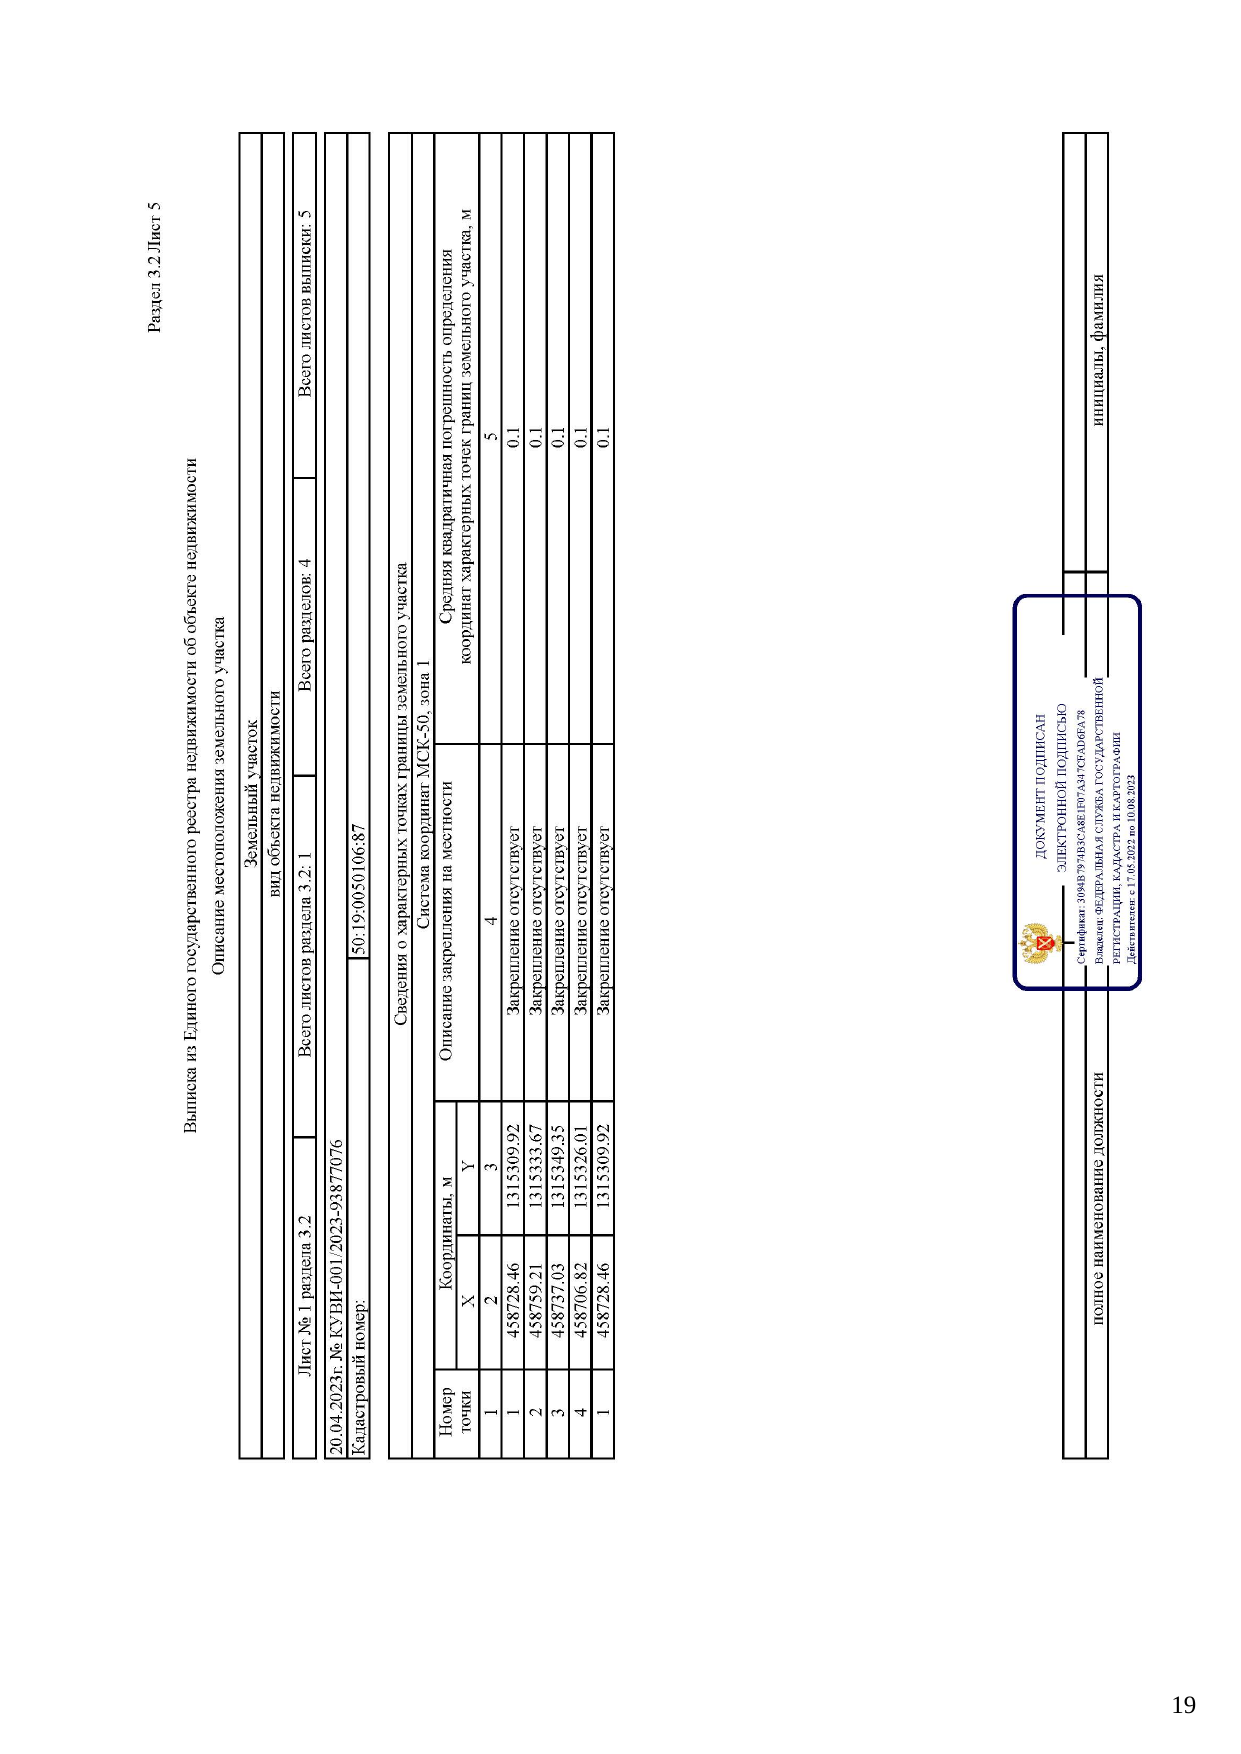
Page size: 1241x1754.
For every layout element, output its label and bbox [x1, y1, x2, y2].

picture [103, 88, 1197, 1503]
